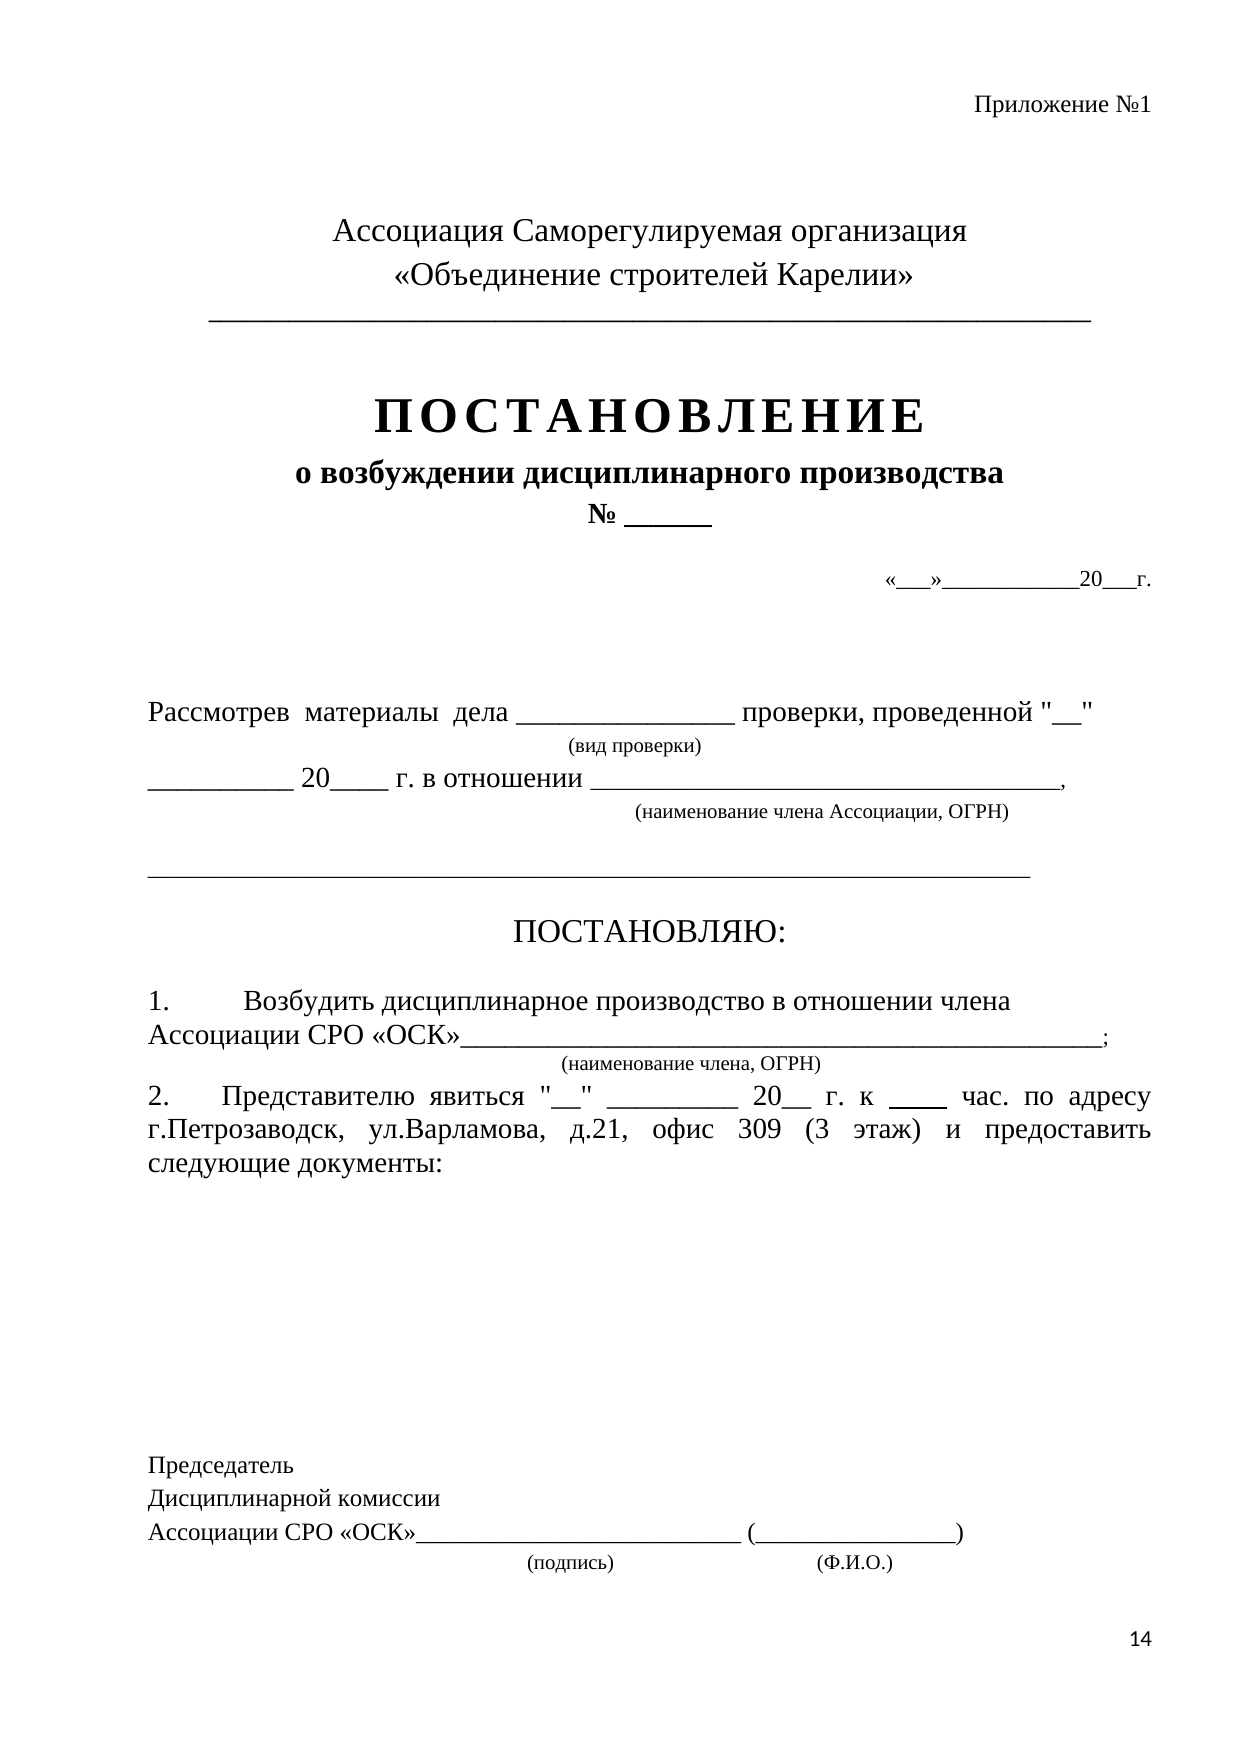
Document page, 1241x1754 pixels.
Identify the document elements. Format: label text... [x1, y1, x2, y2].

list Представителю явиться "__" _________ 20__ г. к час. по адресу г.Петрозаводск, ул.Варламова, д.21, офис 309 (3 этаж) и предоставить следующие документы: [148, 1078, 1152, 1179]
text _____________________________________________________________________________ [148, 298, 1152, 324]
text Приложение №1 [148, 89, 1152, 117]
text № ______ [148, 496, 1152, 529]
text ПОСТАНОВЛЯЮ: [148, 912, 1152, 950]
text Ассоциации СРО «ОСК»__________________________ (________________) [148, 1517, 1152, 1545]
text «___»____________20___г. [148, 565, 1152, 591]
list Возбудить дисциплинарное производство в отношении члена Ассоциации СРО «ОСК»____________________________________________; [148, 983, 1152, 1050]
text (вид проверки) [148, 732, 1152, 757]
text (наименование члена Ассоциации, ОГРН) [148, 799, 1152, 823]
text Ассоциация Саморегулируемая организация [148, 210, 1152, 248]
text (наименование члена, ОГРН) [148, 1050, 1152, 1074]
text __________ 20____ г. в отношении _________________________________________, [148, 760, 1152, 794]
text _____________________________________________________________________________ [148, 854, 1152, 880]
text «Объединение строителей Карелии» [148, 254, 1152, 292]
text (подпись) (Ф.И.О.) [148, 1549, 1152, 1574]
text Рассмотрев материалы дела _______________ проверки, проведенной "__" [148, 694, 1152, 727]
text ПОСТАНОВЛЕНИЕ [148, 386, 1152, 443]
text о возбуждении дисциплинарного производства [148, 452, 1152, 490]
text Дисциплинарной комиссии [148, 1483, 1152, 1512]
text Председатель [148, 1451, 1152, 1479]
